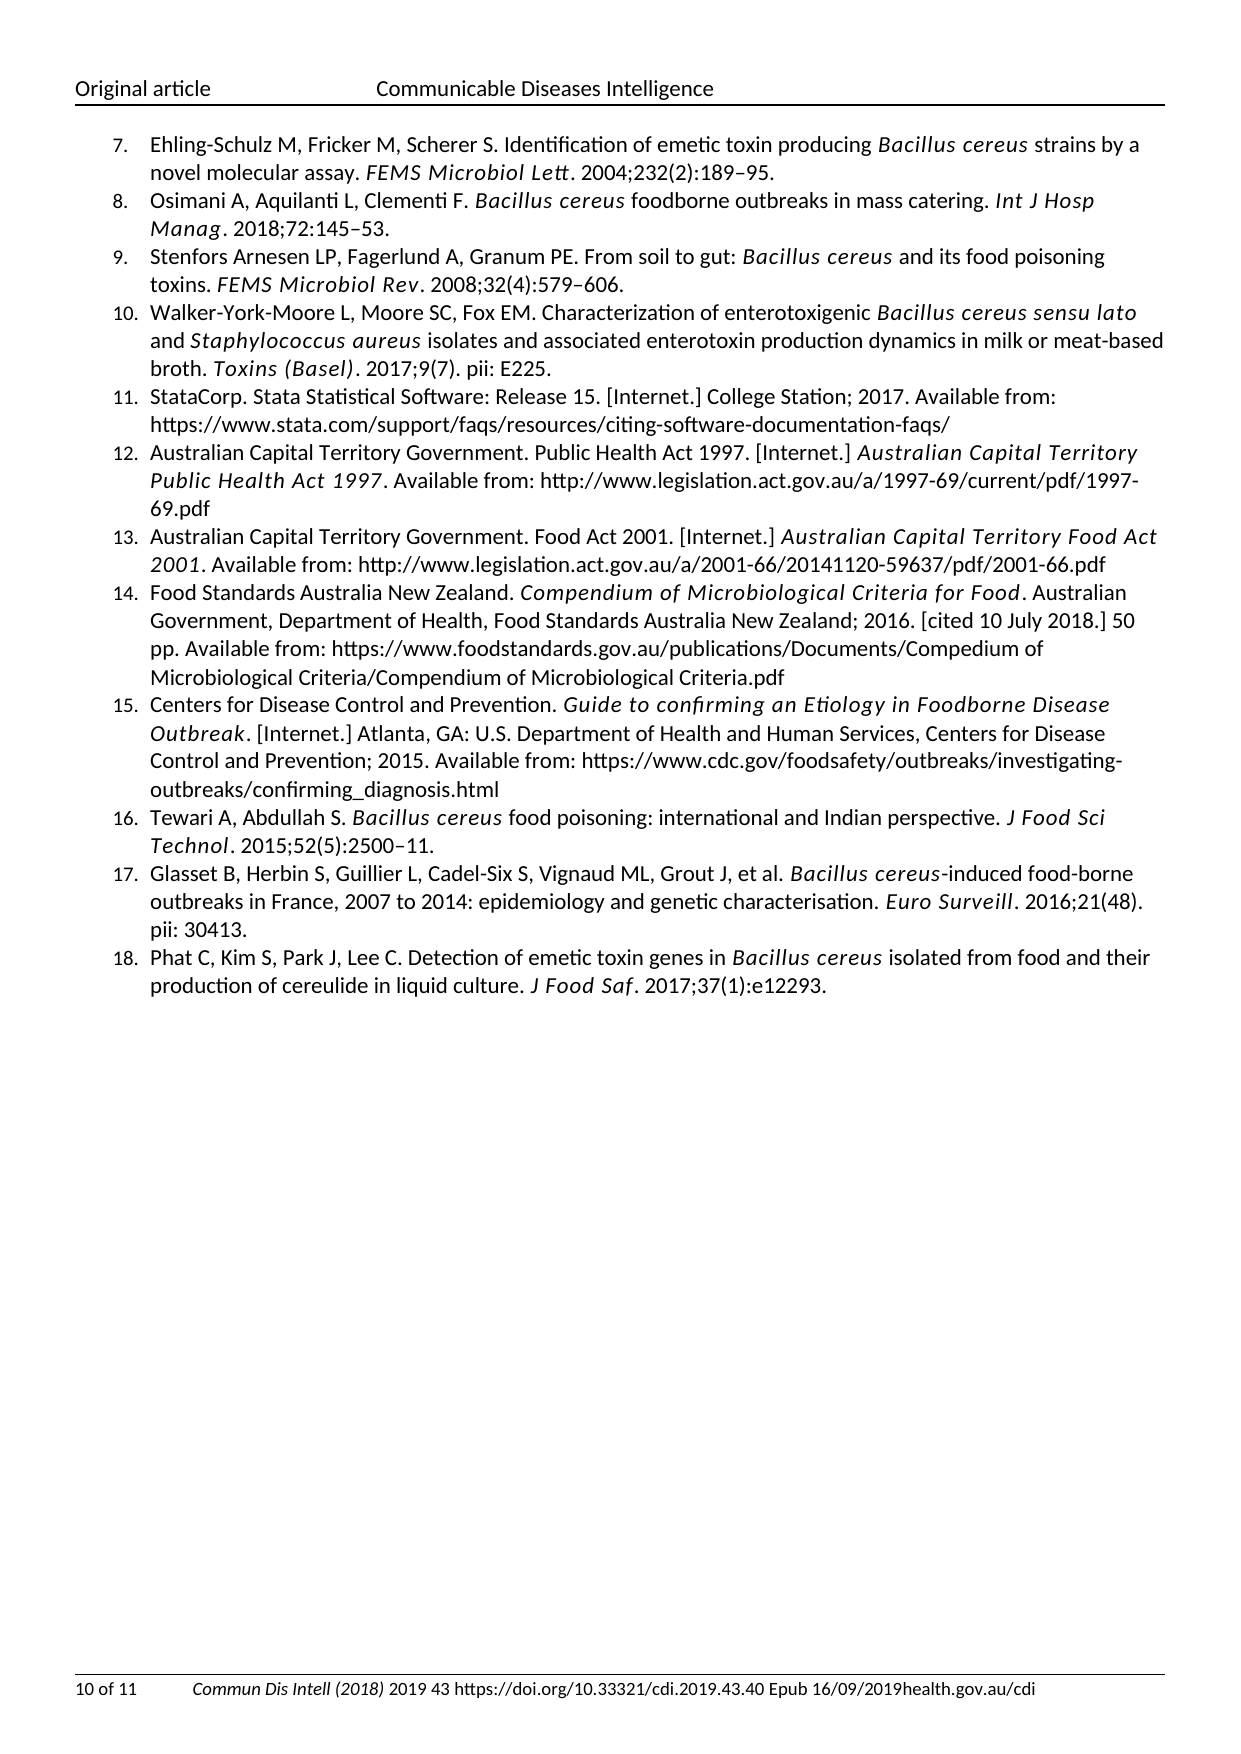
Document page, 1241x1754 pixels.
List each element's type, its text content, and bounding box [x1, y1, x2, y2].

list Ehling-Schulz M, Fricker M, Scherer S. Identification of emetic toxin producing Bacillus cereus strains by a novel molecular assay. FEMS Microbiol Lett. 2004;232(2):189–95. [112, 130, 1165, 186]
list StataCorp. Stata Statistical Software: Release 15. [Internet.] College Station; 2017. Available from: https://www.stata.com/support/faqs/resources/citing-software-documentation-faqs/ [112, 382, 1165, 438]
list Australian Capital Territory Government. Food Act 2001. [Internet.] Australian Capital Territory Food Act 2001. Available from: http://www.legislation.act.gov.au/a/2001-66/20141120-59637/pdf/2001-66.pdf [112, 522, 1165, 578]
list Phat C, Kim S, Park J, Lee C. Detection of emetic toxin genes in Bacillus cereus isolated from food and their production of cereulide in liquid culture. J Food Saf. 2017;37(1):e12293. [112, 943, 1165, 999]
list Centers for Disease Control and Prevention. Guide to confirming an Etiology in Foodborne Disease Outbreak. [Internet.] Atlanta, GA: U.S. Department of Health and Human Services, Centers for Disease Control and Prevention; 2015. Available from: https://www.cdc.gov/foodsafety/outbreaks/investigating-outbreaks/confirming_diagnosis.html [112, 691, 1165, 803]
list Tewari A, Abdullah S. Bacillus cereus food poisoning: international and Indian perspective. J Food Sci Technol. 2015;52(5):2500–11. [112, 803, 1165, 859]
list Glasset B, Herbin S, Guillier L, Cadel-Six S, Vignaud ML, Grout J, et al. Bacillus cereus-induced food-borne outbreaks in France, 2007 to 2014: epidemiology and genetic characterisation. Euro Surveill. 2016;21(48). pii: 30413. [112, 859, 1165, 943]
list Walker-York-Moore L, Moore SC, Fox EM. Characterization of enterotoxigenic Bacillus cereus sensu lato and Staphylococcus aureus isolates and associated enterotoxin production dynamics in milk or meat-based broth. Toxins (Basel). 2017;9(7). pii: E225. [112, 298, 1165, 382]
list Osimani A, Aquilanti L, Clementi F. Bacillus cereus foodborne outbreaks in mass catering. Int J Hosp Manag. 2018;72:145–53. [112, 186, 1165, 242]
list Australian Capital Territory Government. Public Health Act 1997. [Internet.] Australian Capital Territory Public Health Act 1997. Available from: http://www.legislation.act.gov.au/a/1997-69/current/pdf/1997-69.pdf [112, 438, 1165, 522]
list Stenfors Arnesen LP, Fagerlund A, Granum PE. From soil to gut: Bacillus cereus and its food poisoning toxins. FEMS Microbiol Rev. 2008;32(4):579–606. [112, 242, 1165, 298]
list Food Standards Australia New Zealand. Compendium of Microbiological Criteria for Food. Australian Government, Department of Health, Food Standards Australia New Zealand; 2016. [cited 10 July 2018.] 50 pp. Available from: https://www.foodstandards.gov.au/publications/Documents/Compedium of Microbiological Criteria/Compendium of Microbiological Criteria.pdf [112, 578, 1165, 691]
